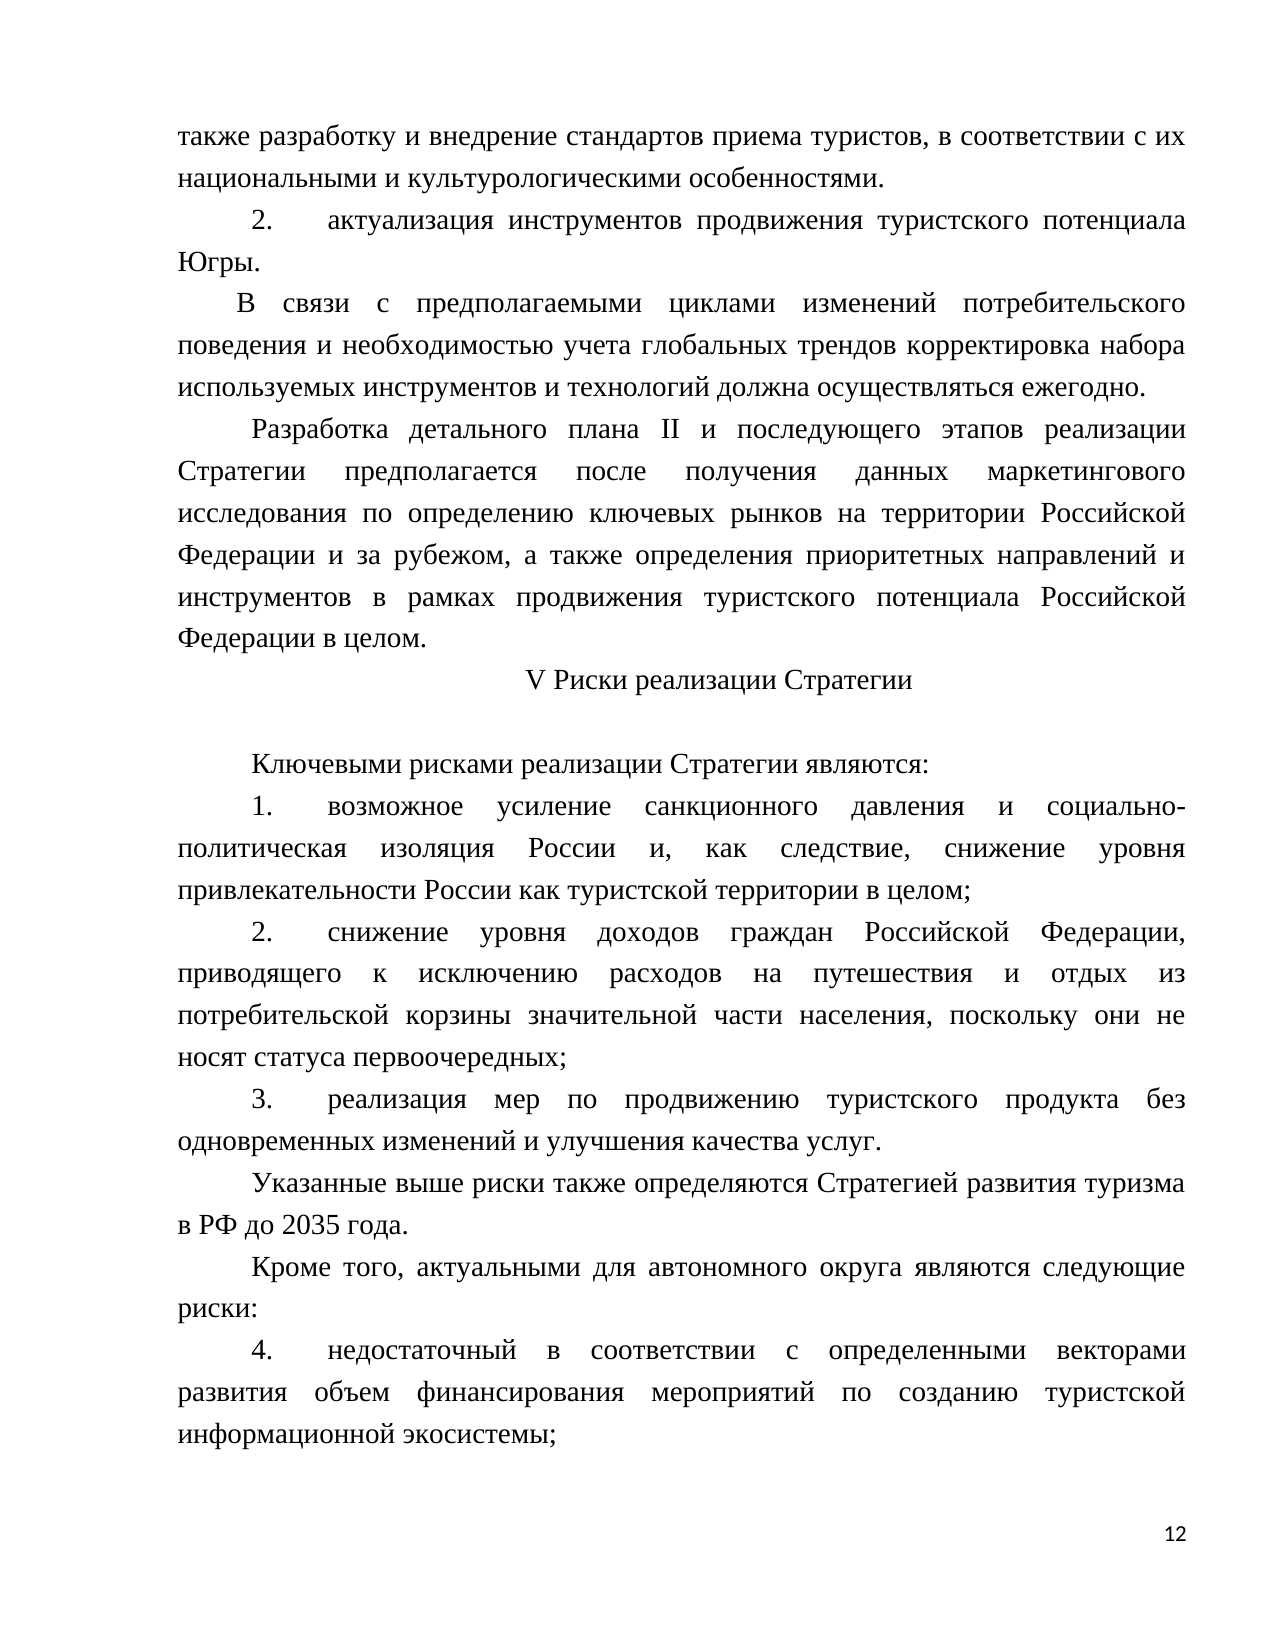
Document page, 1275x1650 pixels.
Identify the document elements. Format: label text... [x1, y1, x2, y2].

text Ключевыми рисками реализации Стратегии являются: [177, 746, 1186, 780]
list недостаточный в соответствии с определенными векторами развития объем финансирования мероприятий по созданию туристской информационной экосистемы; [177, 1332, 1186, 1450]
list реализация мер по продвижению туристского продукта без одновременных изменений и улучшения качества услуг. [177, 1081, 1186, 1157]
list снижение уровня доходов граждан Российской Федерации, приводящего к исключению расходов на путешествия и отдых из потребительской корзины значительной части населения, поскольку они не носят статуса первоочередных; [177, 914, 1186, 1073]
list возможное усиление санкционного давления и социально-политическая изоляция России и, как следствие, снижение уровня привлекательности России как туристской территории в целом; [177, 788, 1186, 905]
list актуализация инструментов продвижения туристского потенциала Югры. [177, 202, 1186, 277]
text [177, 118, 1186, 193]
text Указанные выше риски также определяются Стратегией развития туризма в РФ до 2035 года. [177, 1165, 1186, 1240]
text В связи с предполагаемыми циклами изменений потребительского поведения и необходимостью учета глобальных трендов корректировка набора используемых инструментов и технологий должна осуществляться ежегодно. [177, 286, 1186, 403]
text Разработка детального плана II и последующего этапов реализации Стратегии предполагается после получения данных маркетингового исследования по определению ключевых рынков на территории Российской Федерации и за рубежом, а также определения приоритетных направлений и инструментов в рамках продвижения туристского потенциала Российской Федерации в целом. [177, 411, 1186, 654]
text Кроме того, актуальными для автономного округа являются следующие риски: [177, 1249, 1186, 1324]
text V Риски реализации Стратегии [177, 662, 1186, 696]
